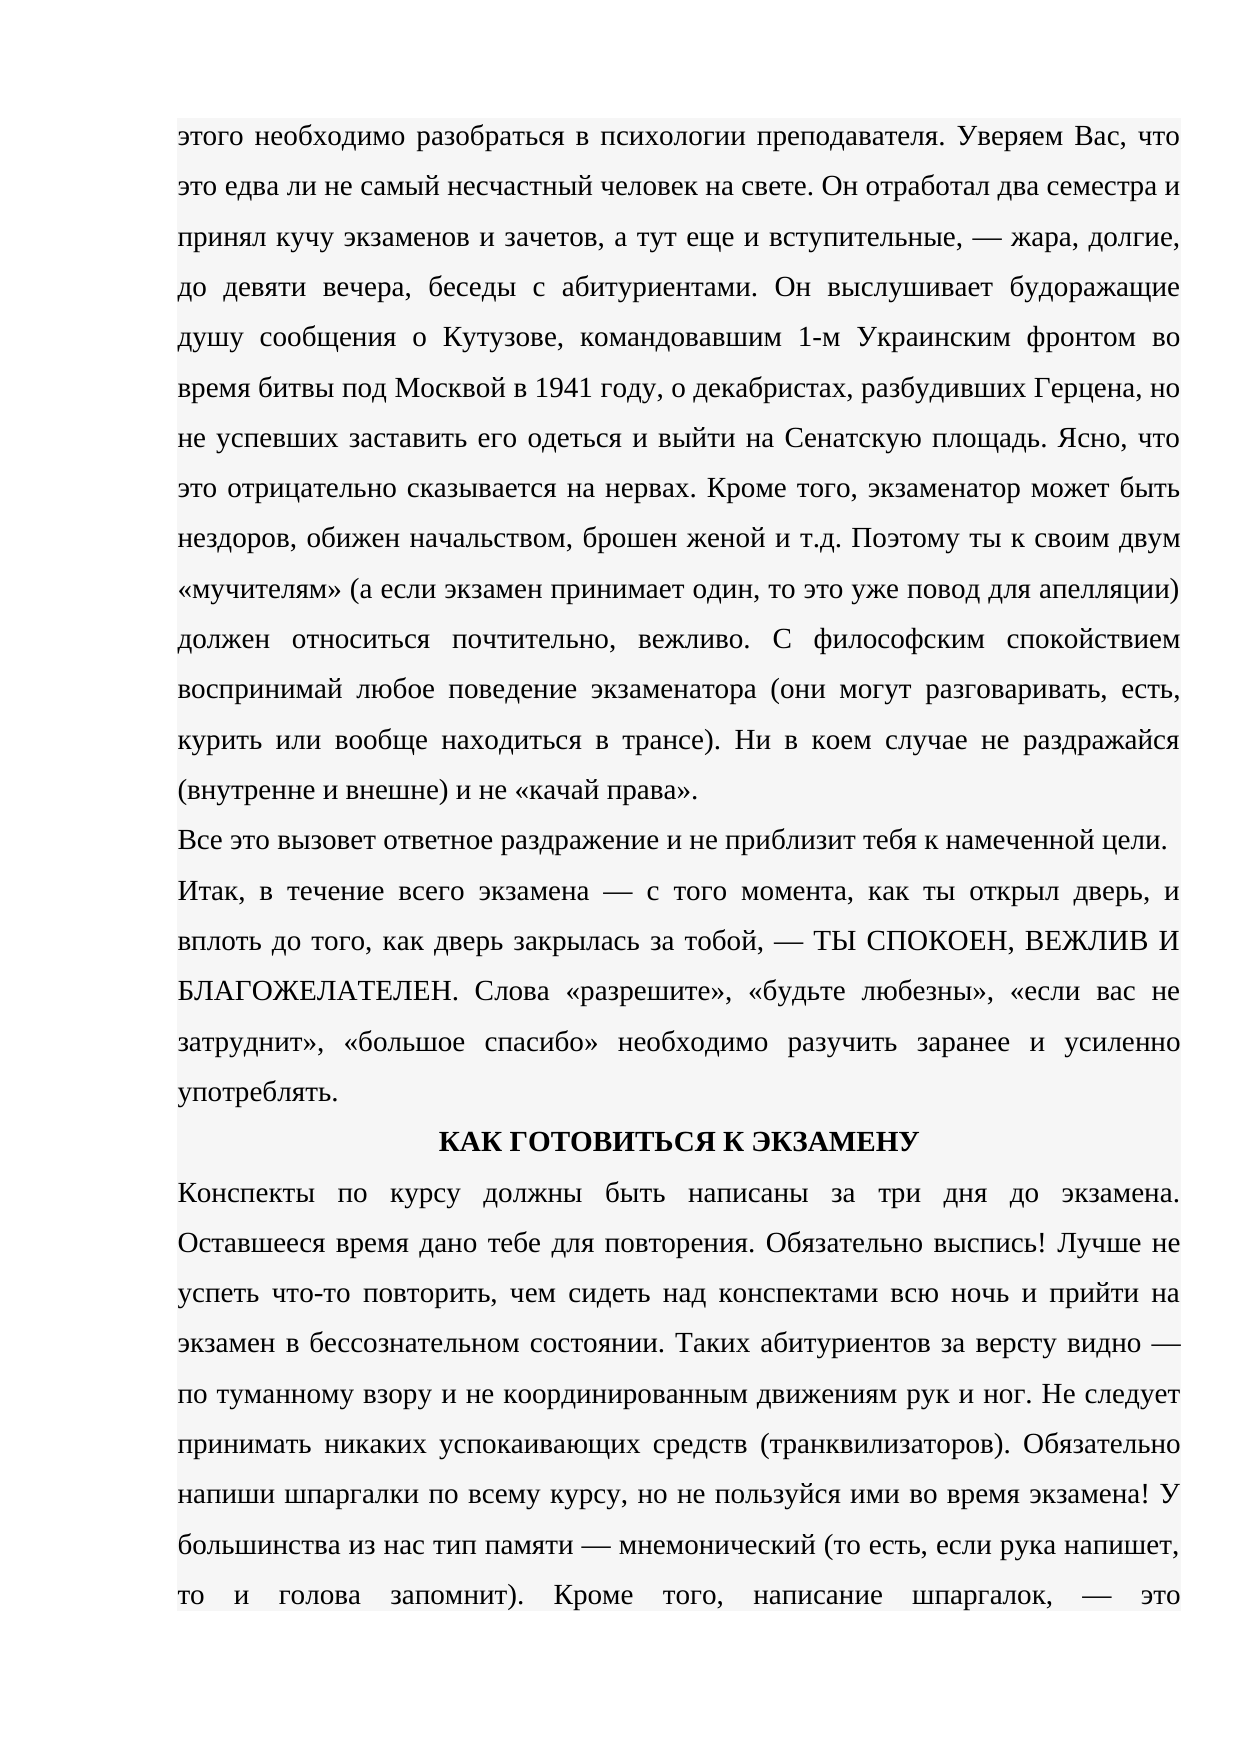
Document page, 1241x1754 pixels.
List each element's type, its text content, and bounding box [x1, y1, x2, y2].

text КАК ГОТОВИТЬСЯ К ЭКЗАМЕНУ [177, 1124, 1181, 1158]
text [177, 118, 1181, 806]
text Итак, в течение всего экзамена — с того момента, как ты открыл дверь, и вплоть до того, как дверь закрылась за тобой, — ТЫ СПОКОЕН, ВЕЖЛИВ И БЛАГОЖЕЛАТЕЛЕН. Слова «разрешите», «будьте любезны», «если вас не затруднит», «большое спасибо» необходимо разучить заранее и усиленно употреблять. [177, 873, 1181, 1108]
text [177, 1175, 1181, 1611]
text Все это вызовет ответное раздражение и не приблизит тебя к намеченной цели. [177, 822, 1181, 856]
